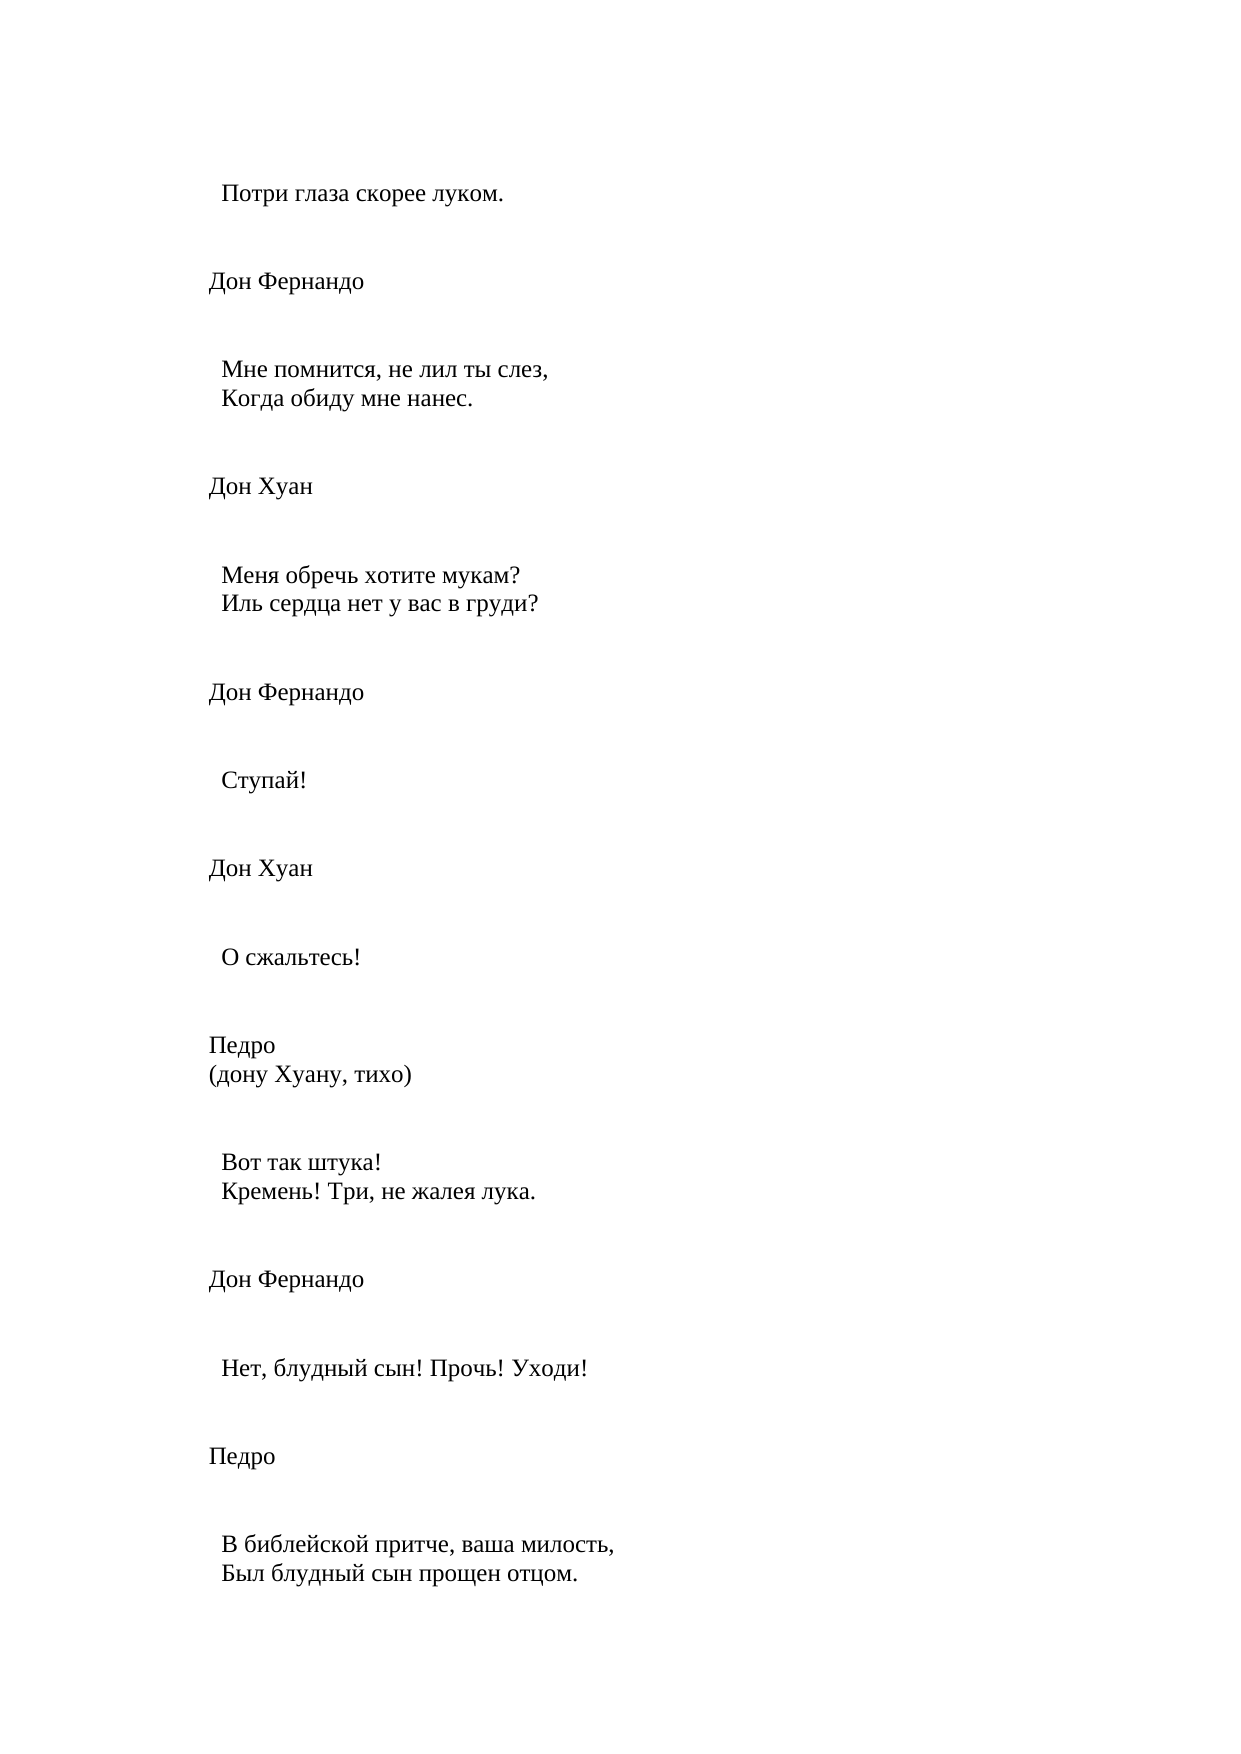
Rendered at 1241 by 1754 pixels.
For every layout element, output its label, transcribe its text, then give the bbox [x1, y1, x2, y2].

text Вот так штука! [177, 1147, 1152, 1176]
text Ступай! [177, 765, 1152, 794]
text Меня обречь хотите мукам? [177, 560, 1152, 588]
text Мне помнится, не лил ты слез, [177, 354, 1152, 383]
text Дон Фернандо [177, 1264, 1152, 1293]
text (дону Хуану, тихо) [177, 1059, 1152, 1088]
text Дон Фернандо [177, 266, 1152, 295]
text Потри глаза скорее луком. [177, 178, 1152, 206]
text Дон Хуан [177, 853, 1152, 882]
text Кремень! Три, не жалея лука. [177, 1176, 1152, 1205]
text Дон Фернандо [177, 677, 1152, 706]
text Иль сердца нет у вас в груди? [177, 588, 1152, 617]
text Когда обиду мне нанес. [177, 383, 1152, 412]
text О сжальтесь! [177, 942, 1152, 971]
text Педро [177, 1030, 1152, 1059]
text Дон Хуан [177, 471, 1152, 500]
text Был блудный сын прощен отцом. [177, 1558, 1152, 1587]
text Нет, блудный сын! Прочь! Уходи! [177, 1353, 1152, 1381]
text В библейской притче, ваша милость, [177, 1529, 1152, 1558]
text Педро [177, 1441, 1152, 1470]
